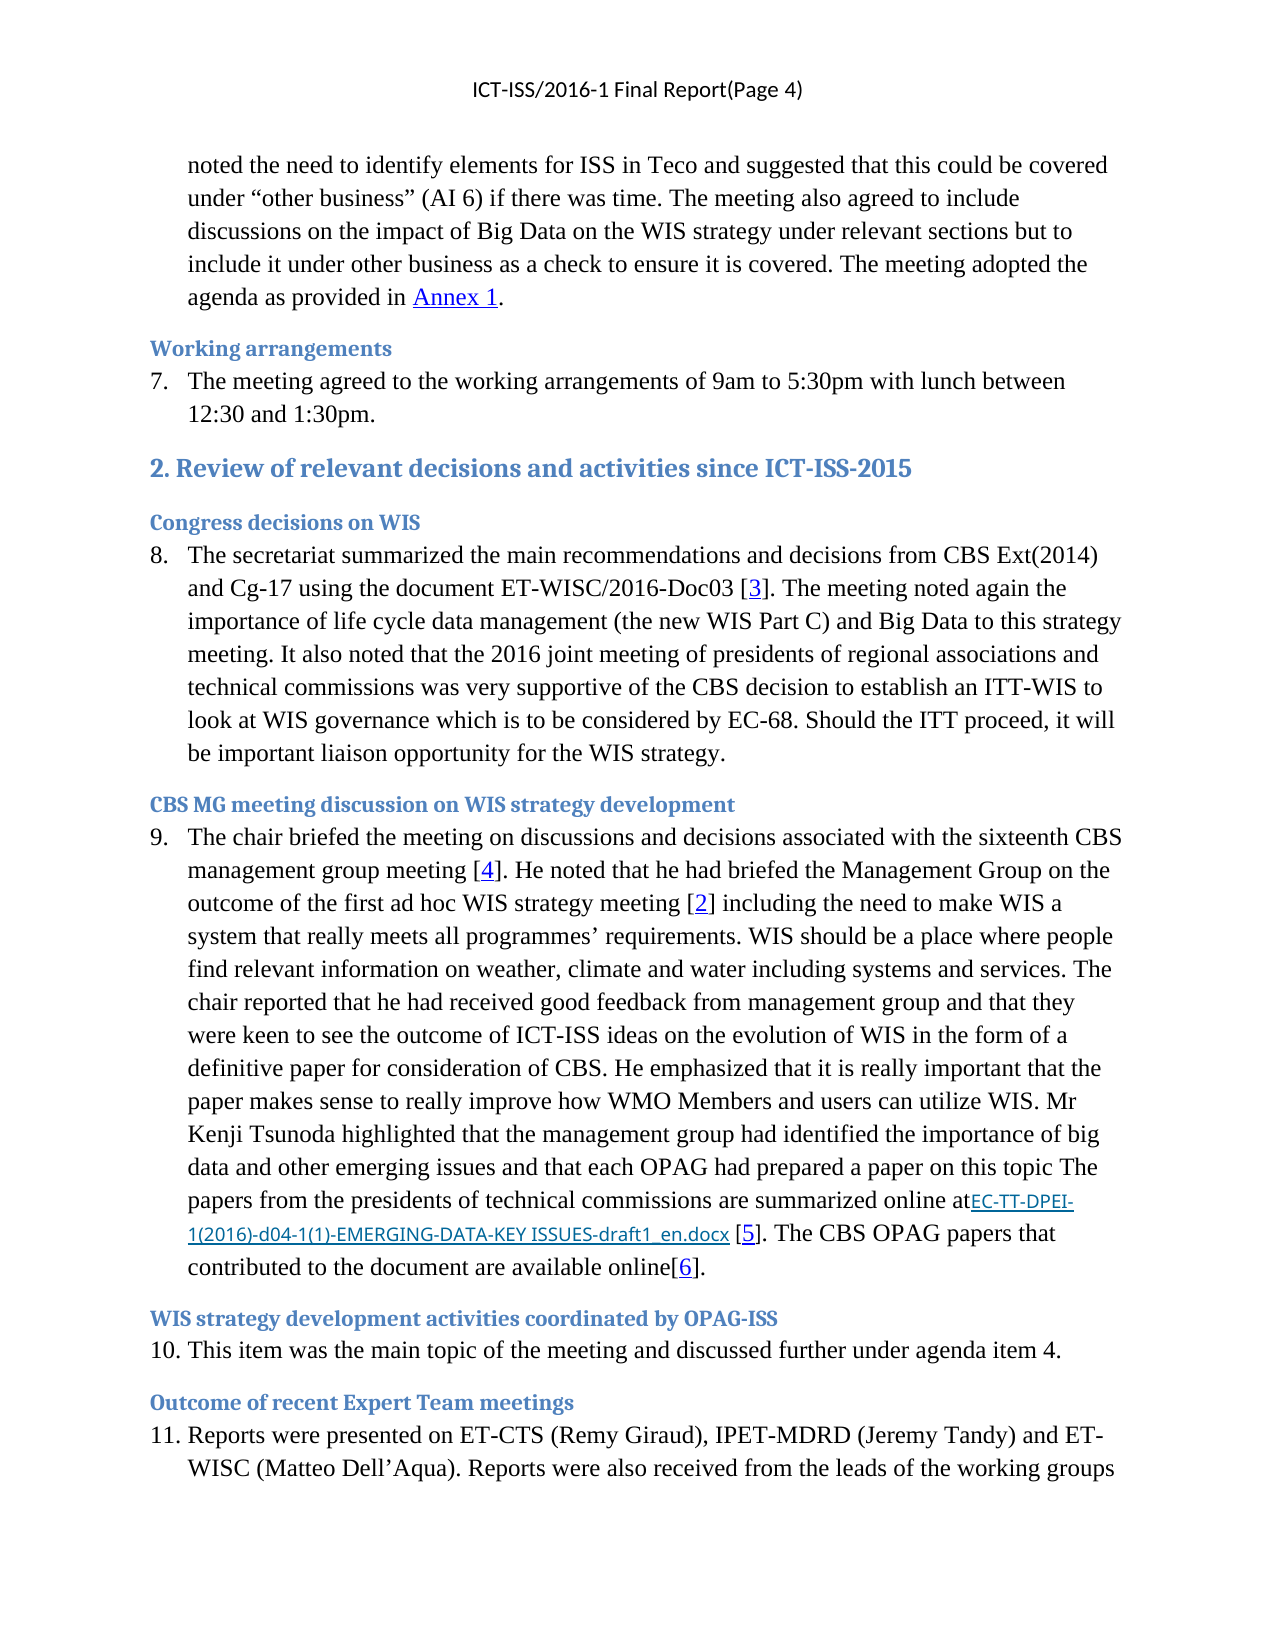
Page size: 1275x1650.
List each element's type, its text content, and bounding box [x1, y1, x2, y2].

subtitle 2. Review of relevant decisions and activities since ICT-ISS-2015 [150, 453, 1125, 484]
picture [507, 1230, 514, 1239]
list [150, 150, 1125, 311]
list The secretariat summarized the main recommendations and decisions from CBS Ext(2014) and Cg-17 using the document ET-WISC/2016-Doc03 [3]. The meeting noted again the importance of life cycle data management (the new WIS Part C) and Big Data to this strategy meeting. It also noted that the 2016 joint meeting of presidents of regional associations and technical commissions was very supportive of the CBS decision to establish an ITT-WIS to look at governance which is to be considered by EC-68. Should the ITT proceed, it will be important liaison opportunity for the strategy. [150, 540, 1125, 767]
list The meeting agreed to the working arrangements of 9am to 5:30pm with lunch between 12:30 and 1:30pm. [150, 366, 1125, 428]
subtitle Working arrangements [150, 336, 1125, 362]
subtitle Congress decisions on WIS [150, 509, 1125, 536]
subtitle CBS MG meeting discussion on strategy development [150, 792, 1125, 818]
list The chair briefed the meeting on discussions and decisions associated with the sixteenth CBS management group meeting [4]. He noted that he had briefed the Management Group on the outcome of the first ad hoc strategy meeting [2] including the need to make a system that really meets all programmes’ requirements. should be a place where people find relevant information on weather, climate and water including systems and services. The chair reported that he had received good feedback from management group and that they were keen to see the outcome of ICT-ISS ideas on the evolution of in the form of a definitive paper for consideration of CBS. He emphasized that it is really important that the paper makes sense to really improve how WMO Members and users can utilize WIS. Mr Kenji Tsunoda highlighted that the management group had identified the importance of big data and other emerging issues and that each OPAG had prepared a paper on this topic The papers from the presidents of technical commissions are summarized online atEC-TT-DPEI-1(2016)-d04-1(1)-EMERGING-DATA-KEY ISSUES-draft1_en.docx [5]. The CBS OPAG papers that contributed to the document are available online[6]. [150, 822, 1125, 1280]
subtitle WIS strategy development activities coordinated by OPAG-ISS [150, 1305, 1125, 1332]
list This item was the main topic of the meeting and discussed further under agenda item 4. [150, 1336, 1125, 1364]
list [150, 1420, 1125, 1481]
picture [338, 1230, 345, 1239]
subtitle Outcome of recent Expert Team meetings [150, 1389, 1125, 1416]
